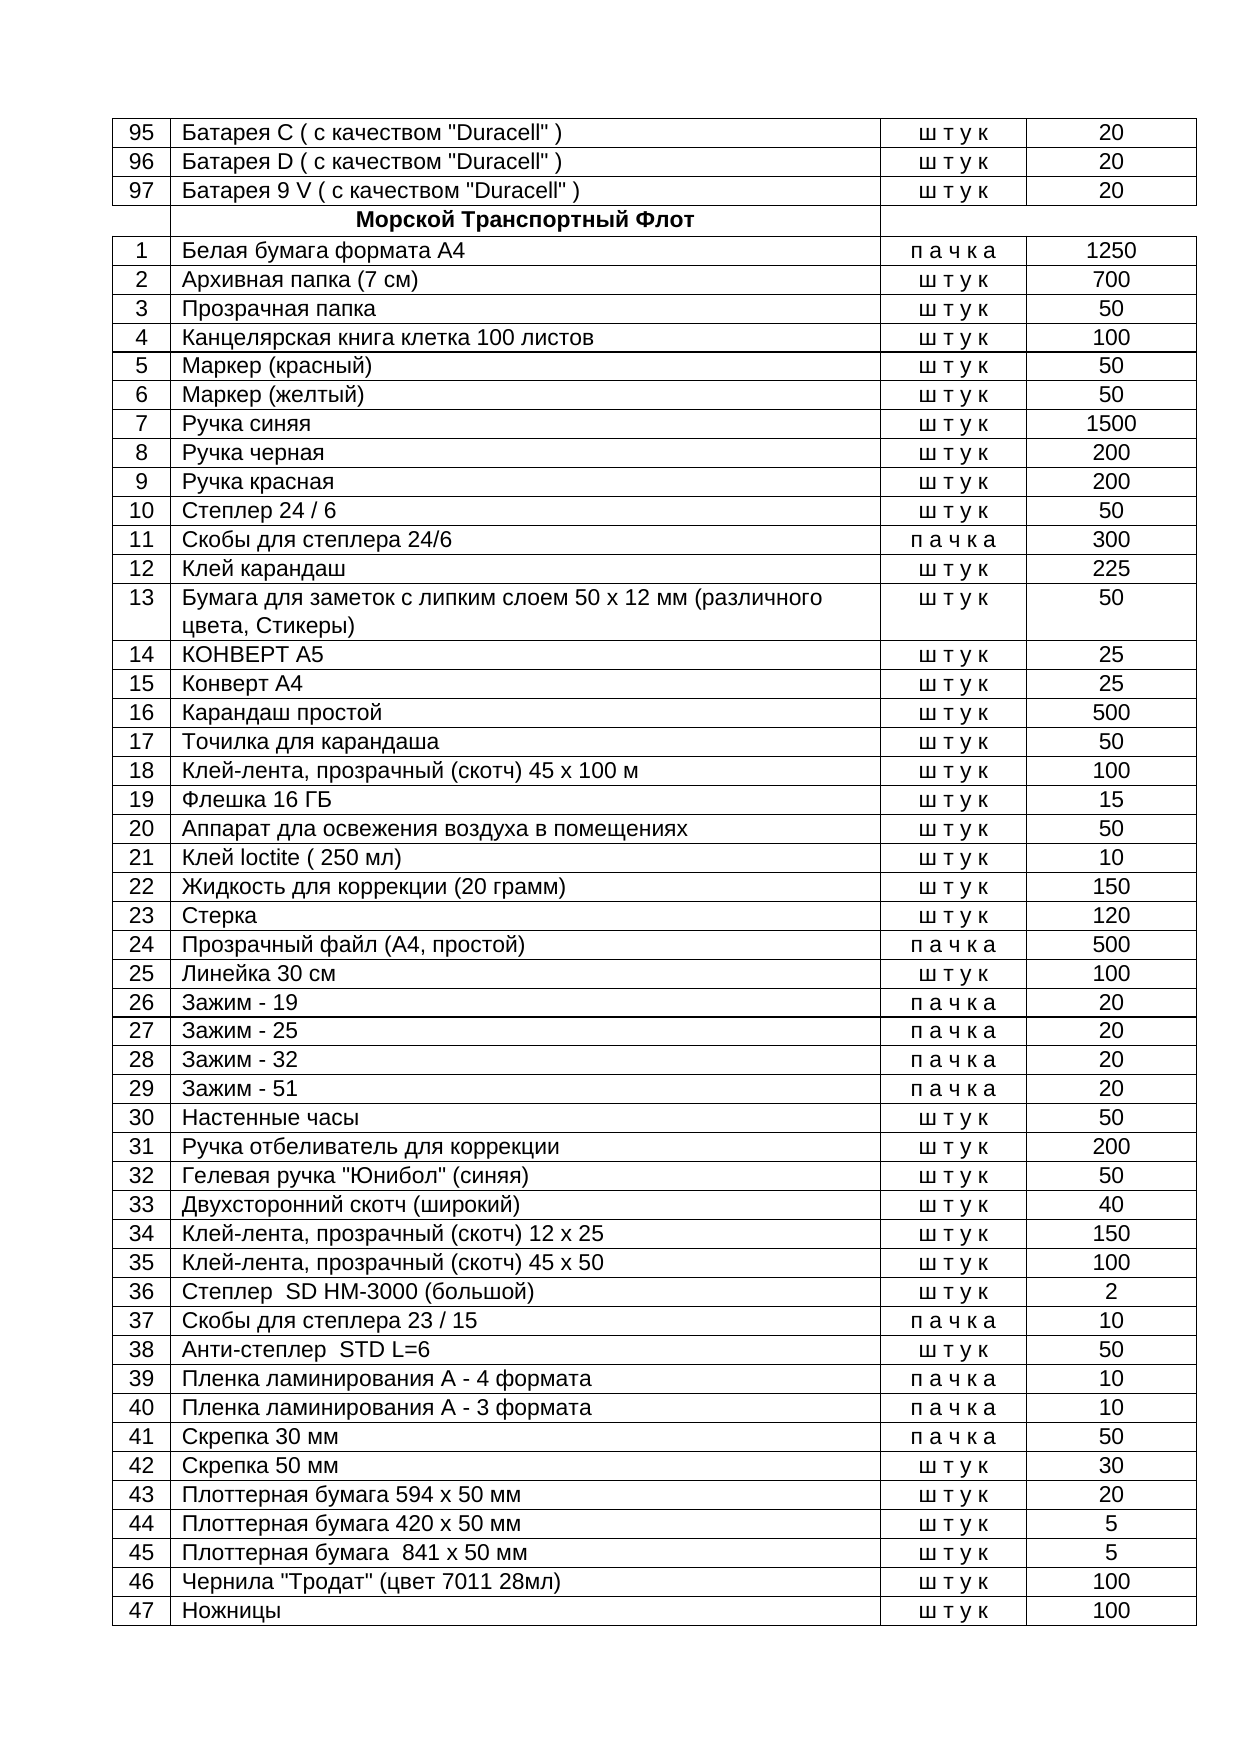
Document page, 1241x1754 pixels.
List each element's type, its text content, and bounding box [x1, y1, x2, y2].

table_cell 4 [113, 324, 170, 351]
table_cell 28 [113, 1046, 170, 1074]
table_cell 40 [113, 1394, 170, 1422]
table_cell 45 [113, 1539, 170, 1567]
table_cell 2 [113, 266, 170, 293]
table_cell Гелевая ручка "Юнибол" (синяя) [171, 1162, 880, 1190]
table_cell 11 [113, 526, 170, 554]
table_cell Клей-лента, прозрачный (скотч) 12 x 25 [171, 1220, 880, 1248]
table_cell ш т у к [881, 584, 1026, 640]
table_cell ш т у к [881, 266, 1026, 293]
table_cell ш т у к [881, 353, 1026, 380]
table_cell Зажим - 32 [171, 1046, 880, 1074]
table_cell ш т у к [881, 410, 1026, 438]
table_cell 5 [1027, 1539, 1196, 1567]
table_cell 22 [113, 873, 170, 901]
table_cell Батарея 9 V ( с качеством "Duracell" ) [171, 177, 880, 205]
table_cell КОНВЕРТ A5 [171, 641, 880, 669]
table_cell 19 [113, 786, 170, 814]
table_cell 700 [1027, 266, 1196, 293]
table_cell 34 [113, 1220, 170, 1248]
table_cell 1 [113, 237, 170, 264]
table_cell 47 [113, 1597, 170, 1624]
table_cell Ножницы [171, 1597, 880, 1624]
table_cell 100 [1027, 1568, 1196, 1596]
table_cell 1250 [1027, 237, 1196, 264]
table_cell Стерка [171, 902, 880, 929]
table_cell 15 [1027, 786, 1196, 814]
table_cell Анти-степлер STD L=6 [171, 1336, 880, 1364]
table_cell ш т у к [881, 381, 1026, 409]
table_cell 200 [1027, 439, 1196, 467]
table_cell 120 [1027, 902, 1196, 929]
table_cell ш т у к [881, 1597, 1026, 1624]
table_cell 150 [1027, 873, 1196, 901]
table_cell ш т у к [881, 295, 1026, 322]
table_cell Пленка ламинирования A - 3 формата [171, 1394, 880, 1422]
table_cell 21 [113, 844, 170, 872]
table_cell 38 [113, 1336, 170, 1364]
table_cell ш т у к [881, 670, 1026, 698]
table_cell Ручка отбеливатель для коррекции [171, 1133, 880, 1161]
table_cell Зажим - 19 [171, 989, 880, 1016]
table_cell 25 [113, 960, 170, 987]
table_cell 46 [113, 1568, 170, 1596]
table_cell 8 [113, 439, 170, 467]
table_cell Архивная папка (7 см) [171, 266, 880, 293]
table_cell ш т у к [881, 177, 1026, 205]
table_cell ш т у к [881, 1162, 1026, 1190]
table_cell Скобы для степлера 23 / 15 [171, 1307, 880, 1335]
table_cell ш т у к [881, 119, 1026, 147]
table_cell Степлер SD HM-3000 (большой) [171, 1278, 880, 1306]
table_cell 95 [113, 119, 170, 147]
table_cell ш т у к [881, 1278, 1026, 1306]
table_cell 100 [1027, 1597, 1196, 1624]
table_cell 17 [113, 728, 170, 756]
table_cell Скобы для степлера 24/6 [171, 526, 880, 554]
table_cell 200 [1027, 468, 1196, 496]
table_cell 100 [1027, 960, 1196, 987]
table_cell 50 [1027, 1104, 1196, 1132]
table_cell 6 [113, 381, 170, 409]
table_cell 12 [113, 555, 170, 583]
table_cell ш т у к [881, 1220, 1026, 1248]
table_cell Морской Транспортный Флот [171, 206, 880, 236]
table_cell ш т у к [881, 960, 1026, 987]
table_cell ш т у к [881, 1336, 1026, 1364]
table_cell ш т у к [881, 902, 1026, 929]
table_cell ш т у к [881, 1104, 1026, 1132]
table_cell 43 [113, 1481, 170, 1509]
table_cell 44 [113, 1510, 170, 1538]
table_cell 18 [113, 757, 170, 785]
table_cell ш т у к [881, 728, 1026, 756]
table_cell Белая бумага формата А4 [171, 237, 880, 264]
table_cell 200 [1027, 1133, 1196, 1161]
table_cell п а ч к а [881, 1365, 1026, 1393]
table_cell Скрепка 30 мм [171, 1423, 880, 1451]
table_cell ш т у к [881, 1481, 1026, 1509]
table_cell [881, 206, 1026, 236]
table_cell ш т у к [881, 148, 1026, 176]
table_cell 23 [113, 902, 170, 929]
table_cell 2 [1027, 1278, 1196, 1306]
table_cell Маркер (красный) [171, 353, 880, 380]
table_cell 20 [1027, 989, 1196, 1016]
table_cell п а ч к а [881, 1075, 1026, 1103]
table_cell 20 [1027, 177, 1196, 205]
table_cell Степлер 24 / 6 [171, 497, 880, 525]
table_cell Батарея C ( с качеством "Duracell" ) [171, 119, 880, 147]
table_cell ш т у к [881, 815, 1026, 843]
table_cell п а ч к а [881, 237, 1026, 264]
table_cell п а ч к а [881, 1018, 1026, 1045]
table_cell 10 [113, 497, 170, 525]
table_cell Маркер (желтый) [171, 381, 880, 409]
table_cell 50 [1027, 353, 1196, 380]
table_cell Плоттерная бумага 594 х 50 мм [171, 1481, 880, 1509]
table_cell Клей loctite ( 250 мл) [171, 844, 880, 872]
table_cell п а ч к а [881, 1307, 1026, 1335]
table_cell Скрепка 50 мм [171, 1452, 880, 1480]
table_cell 30 [113, 1104, 170, 1132]
table_cell п а ч к а [881, 989, 1026, 1016]
table_cell 50 [1027, 728, 1196, 756]
table_cell [1026, 206, 1197, 236]
table_cell Плоттерная бумага 841 x 50 мм [171, 1539, 880, 1567]
table_cell 14 [113, 641, 170, 669]
table_cell 50 [1027, 497, 1196, 525]
table_cell Ручка красная [171, 468, 880, 496]
table_cell 27 [113, 1018, 170, 1045]
table_cell Карандаш простой [171, 699, 880, 727]
table_cell ш т у к [881, 1133, 1026, 1161]
table_cell 15 [113, 670, 170, 698]
table_cell 300 [1027, 526, 1196, 554]
table_cell 10 [1027, 1307, 1196, 1335]
table_cell 3 [113, 295, 170, 322]
table_cell Настенные часы [171, 1104, 880, 1132]
table_cell 20 [1027, 148, 1196, 176]
table_cell ш т у к [881, 468, 1026, 496]
table_cell 50 [1027, 381, 1196, 409]
table_cell 500 [1027, 931, 1196, 958]
table_cell ш т у к [881, 1510, 1026, 1538]
table_cell 37 [113, 1307, 170, 1335]
table_cell ш т у к [881, 786, 1026, 814]
table_cell Клей карандаш [171, 555, 880, 583]
table_cell Клей-лента, прозрачный (скотч) 45 x 50 [171, 1249, 880, 1277]
table_cell 5 [1027, 1510, 1196, 1538]
table_cell 50 [1027, 584, 1196, 640]
table_cell 10 [1027, 1394, 1196, 1422]
table_cell п а ч к а [881, 1423, 1026, 1451]
table_cell 9 [113, 468, 170, 496]
table_cell 26 [113, 989, 170, 1016]
table_cell Прозрачная папка [171, 295, 880, 322]
table_cell Прозрачный файл (А4, простой) [171, 931, 880, 958]
table_cell ш т у к [881, 757, 1026, 785]
table_cell 100 [1027, 1249, 1196, 1277]
table_cell 500 [1027, 699, 1196, 727]
table_cell Чернила "Тродат" (цвет 7011 28мл) [171, 1568, 880, 1596]
table_cell Зажим - 51 [171, 1075, 880, 1103]
table_cell Ручка черная [171, 439, 880, 467]
table_cell ш т у к [881, 699, 1026, 727]
table_cell 31 [113, 1133, 170, 1161]
table_cell 50 [1027, 1336, 1196, 1364]
table_cell 32 [113, 1162, 170, 1190]
table_cell 97 [113, 177, 170, 205]
table_cell 50 [1027, 1423, 1196, 1451]
table_cell Бумага для заметок с липким слоем 50 x 12 мм (различного цвета, Стикеры) [171, 584, 880, 640]
table_cell 24 [113, 931, 170, 958]
table_cell п а ч к а [881, 1046, 1026, 1074]
table_cell Зажим - 25 [171, 1018, 880, 1045]
table_cell 40 [1027, 1191, 1196, 1219]
table_cell ш т у к [881, 439, 1026, 467]
table_cell Двухсторонний скотч (широкий) [171, 1191, 880, 1219]
table_cell ш т у к [881, 1539, 1026, 1567]
table_cell ш т у к [881, 555, 1026, 583]
table_cell 30 [1027, 1452, 1196, 1480]
table_cell 5 [113, 353, 170, 380]
table_cell 13 [113, 584, 170, 640]
table_cell 20 [1027, 119, 1196, 147]
table_cell ш т у к [881, 1568, 1026, 1596]
table_cell ш т у к [881, 1249, 1026, 1277]
table_cell 225 [1027, 555, 1196, 583]
table_cell 20 [1027, 1481, 1196, 1509]
table_cell ш т у к [881, 873, 1026, 901]
table_cell [113, 206, 170, 236]
table_cell ш т у к [881, 641, 1026, 669]
table_cell 7 [113, 410, 170, 438]
table_cell 29 [113, 1075, 170, 1103]
table_cell 33 [113, 1191, 170, 1219]
table_cell 10 [1027, 1365, 1196, 1393]
table_cell ш т у к [881, 1191, 1026, 1219]
table_cell 20 [113, 815, 170, 843]
table_cell ш т у к [881, 1452, 1026, 1480]
table_cell Канцелярская книга клетка 100 листов [171, 324, 880, 351]
table_cell Пленка ламинирования A - 4 формата [171, 1365, 880, 1393]
table_cell ш т у к [881, 844, 1026, 872]
table_cell Ручка синяя [171, 410, 880, 438]
table_cell 1500 [1027, 410, 1196, 438]
table_cell Аппарат дла освежения воздуха в помещениях [171, 815, 880, 843]
table_cell 96 [113, 148, 170, 176]
table_cell 42 [113, 1452, 170, 1480]
table_cell ш т у к [881, 324, 1026, 351]
table_cell 25 [1027, 670, 1196, 698]
table_cell 20 [1027, 1046, 1196, 1074]
table_cell 36 [113, 1278, 170, 1306]
table_cell 50 [1027, 295, 1196, 322]
table_cell 100 [1027, 757, 1196, 785]
table_cell 16 [113, 699, 170, 727]
table_cell п а ч к а [881, 526, 1026, 554]
table_cell Точилка для карандаша [171, 728, 880, 756]
table_cell 10 [1027, 844, 1196, 872]
table_cell 20 [1027, 1075, 1196, 1103]
table_cell 35 [113, 1249, 170, 1277]
table_cell ш т у к [881, 497, 1026, 525]
table_cell 50 [1027, 815, 1196, 843]
table_cell п а ч к а [881, 1394, 1026, 1422]
table_cell 50 [1027, 1162, 1196, 1190]
table_cell 39 [113, 1365, 170, 1393]
table_cell Плоттерная бумага 420 x 50 мм [171, 1510, 880, 1538]
table_cell 100 [1027, 324, 1196, 351]
table_cell 25 [1027, 641, 1196, 669]
table_cell п а ч к а [881, 931, 1026, 958]
table_cell 20 [1027, 1018, 1196, 1045]
table_cell Линейка 30 см [171, 960, 880, 987]
table_cell 150 [1027, 1220, 1196, 1248]
table_cell Клей-лента, прозрачный (скотч) 45 x 100 м [171, 757, 880, 785]
table_cell Жидкость для коррекции (20 грамм) [171, 873, 880, 901]
table_cell Конверт А4 [171, 670, 880, 698]
table_cell Флешка 16 ГБ [171, 786, 880, 814]
table_cell 41 [113, 1423, 170, 1451]
table_cell Батарея D ( с качеством "Duracell" ) [171, 148, 880, 176]
